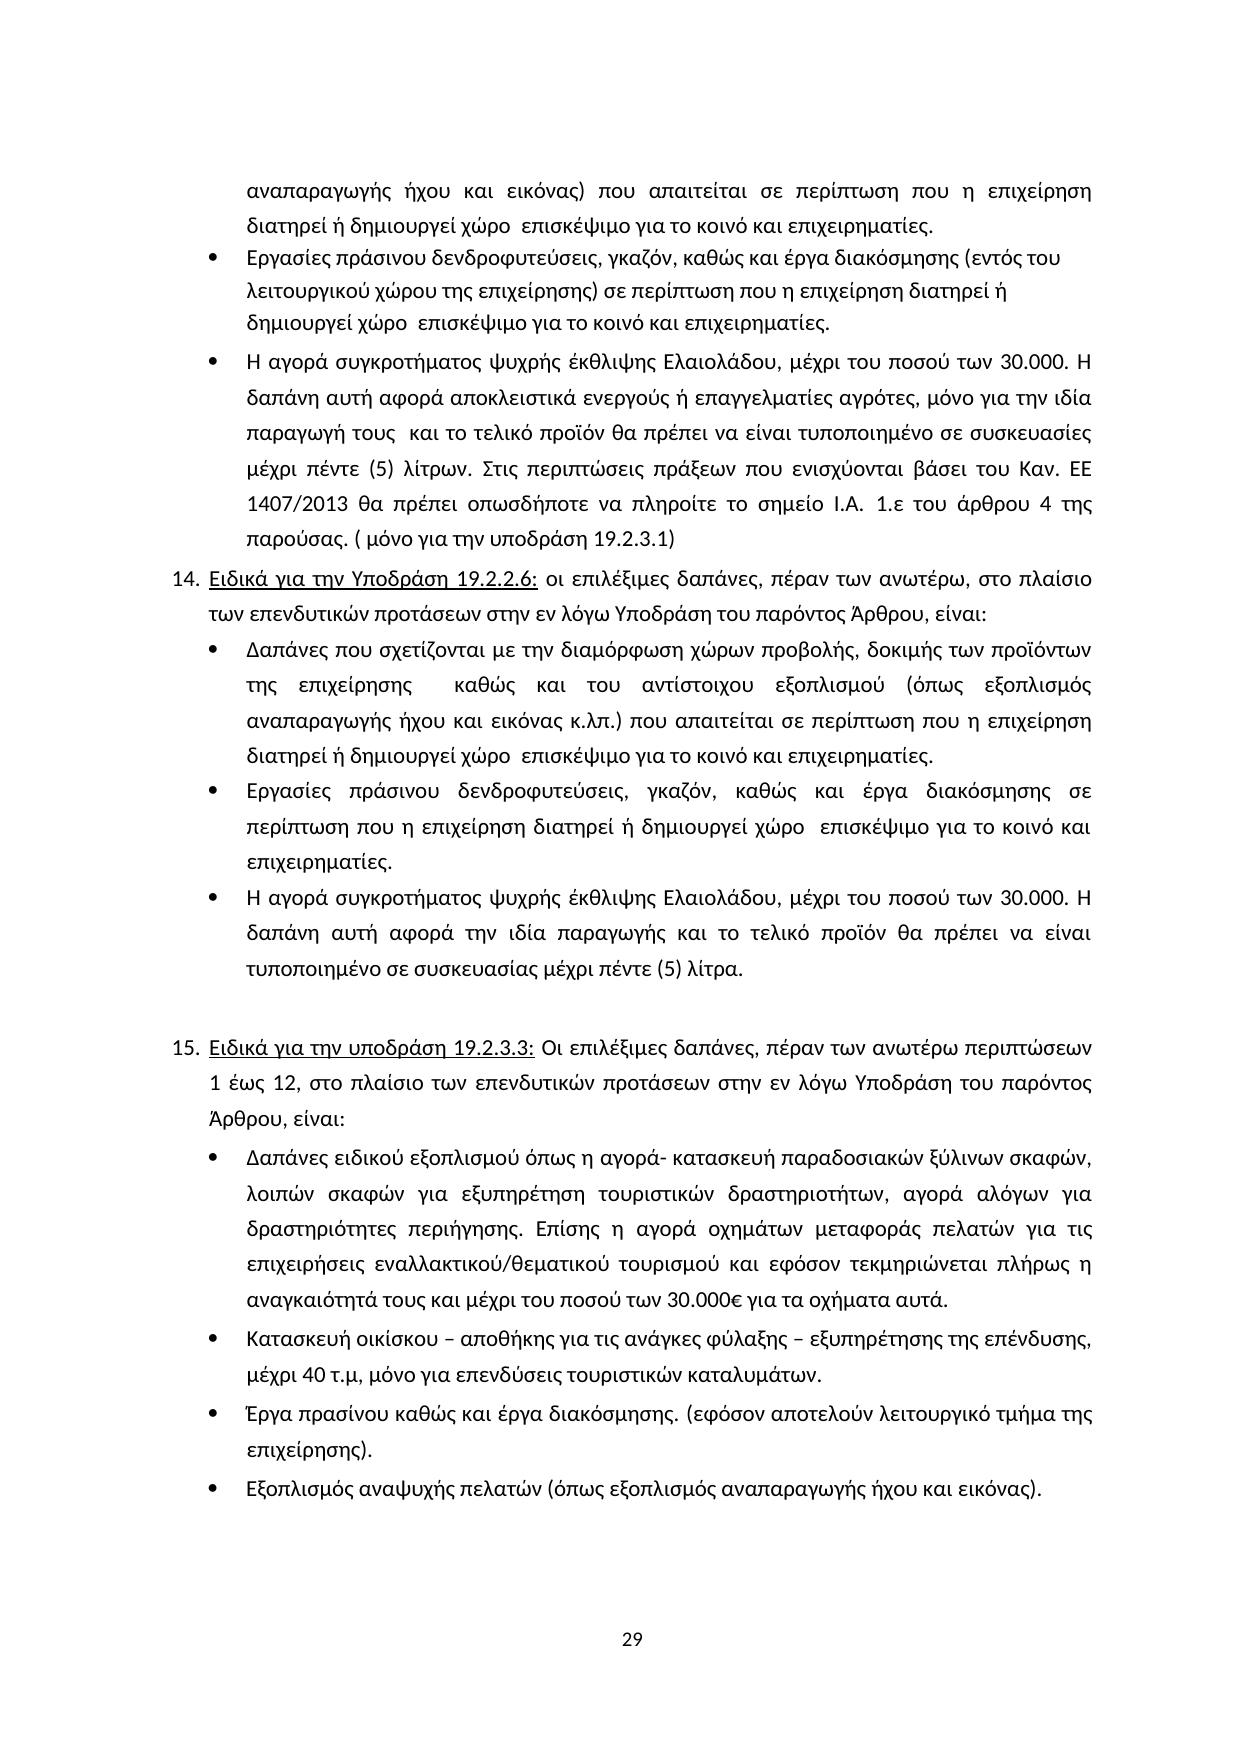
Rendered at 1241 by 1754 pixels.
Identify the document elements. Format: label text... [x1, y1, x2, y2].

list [209, 168, 1093, 239]
list Εργασίες πράσινου δενδροφυτεύσεις, γκαζόν, καθώς και έργα διακόσμησης (εντός του λειτουργικού χώρου της επιχείρησης) σε περίπτωση που η επιχείρηση διατηρεί ή δημιουργεί χώρο επισκέψιμο για το κοινό και επιχειρηματίες. [209, 243, 1093, 336]
list Ειδικά για την υποδράση 19.2.3.3: Οι επιλέξιμες δαπάνες, πέραν των ανωτέρω περιπτώσεων 1 έως 12, στο πλαίσιο των επενδυτικών προτάσεων στην εν λόγω Υποδράση του παρόντος Άρθρου, είναι: [171, 1026, 1093, 1132]
list Εξοπλισμός αναψυχής πελατών (όπως εξοπλισμός αναπαραγωγής ήχου και εικόνας). [209, 1467, 1093, 1503]
list Εργασίες πράσινου δενδροφυτεύσεις, γκαζόν, καθώς και έργα διακόσμησης σε περίπτωση που η επιχείρηση διατηρεί ή δημιουργεί χώρο επισκέψιμο για το κοινό και επιχειρηματίες. [209, 769, 1093, 876]
list Κατασκευή οικίσκου – αποθήκης για τις ανάγκες φύλαξης – εξυπηρέτησης της επένδυσης, μέχρι 40 τ.μ, μόνο για επενδύσεις τουριστικών καταλυμάτων. [209, 1317, 1093, 1388]
list Ειδικά για την Υποδράση 19.2.2.6: oι επιλέξιμες δαπάνες, πέραν των ανωτέρω, στο πλαίσιο των επενδυτικών προτάσεων στην εν λόγω Υποδράση του παρόντος Άρθρου, είναι: [171, 557, 1093, 628]
list Δαπάνες ειδικού εξοπλισμού όπως η αγορά- κατασκευή παραδοσιακών ξύλινων σκαφών, λοιπών σκαφών για εξυπηρέτηση τουριστικών δραστηριοτήτων, αγορά αλόγων για δραστηριότητες περιήγησης. Επίσης η αγορά οχημάτων μεταφοράς πελατών για τις επιχειρήσεις εναλλακτικού/θεματικού τουρισμού και εφόσον τεκμηριώνεται πλήρως η αναγκαιότητά τους και μέχρι του ποσού των 30.000€ για τα οχήματα αυτά. [209, 1136, 1093, 1313]
list Δαπάνες που σχετίζονται με την διαμόρφωση χώρων προβολής, δοκιμής των προϊόντων της επιχείρησης καθώς και του αντίστοιχου εξοπλισμού (όπως εξοπλισμός αναπαραγωγής ήχου και εικόνας κ.λπ.) που απαιτείται σε περίπτωση που η επιχείρηση διατηρεί ή δημιουργεί χώρο επισκέψιμο για το κοινό και επιχειρηματίες. [209, 628, 1093, 769]
list Η αγορά συγκροτήματος ψυχρής έκθλιψης Ελαιολάδου, μέχρι του ποσού των 30.000. Η δαπάνη αυτή αφορά την ιδία παραγωγής και το τελικό προϊόν θα πρέπει να είναι τυποποιημένο σε συσκευασίας μέχρι πέντε (5) λίτρα. [209, 876, 1093, 982]
list Η αγορά συγκροτήματος ψυχρής έκθλιψης Ελαιολάδου, μέχρι του ποσού των 30.000. Η δαπάνη αυτή αφορά αποκλειστικά ενεργούς ή επαγγελματίες αγρότες, μόνο για την ιδία παραγωγή τους και το τελικό προϊόν θα πρέπει να είναι τυποποιημένο σε συσκευασίες μέχρι πέντε (5) λίτρων. Στις περιπτώσεις πράξεων που ενισχύονται βάσει του Καν. ΕΕ 1407/2013 θα πρέπει οπωσδήποτε να πληροίτε το σημείο Ι.Α. 1.ε του άρθρου 4 της παρούσας. ( μόνο για την υποδράση 19.2.3.1) [209, 340, 1093, 553]
list Έργα πρασίνου καθώς και έργα διακόσμησης. (εφόσον αποτελούν λειτουργικό τμήμα της επιχείρησης). [209, 1392, 1093, 1463]
